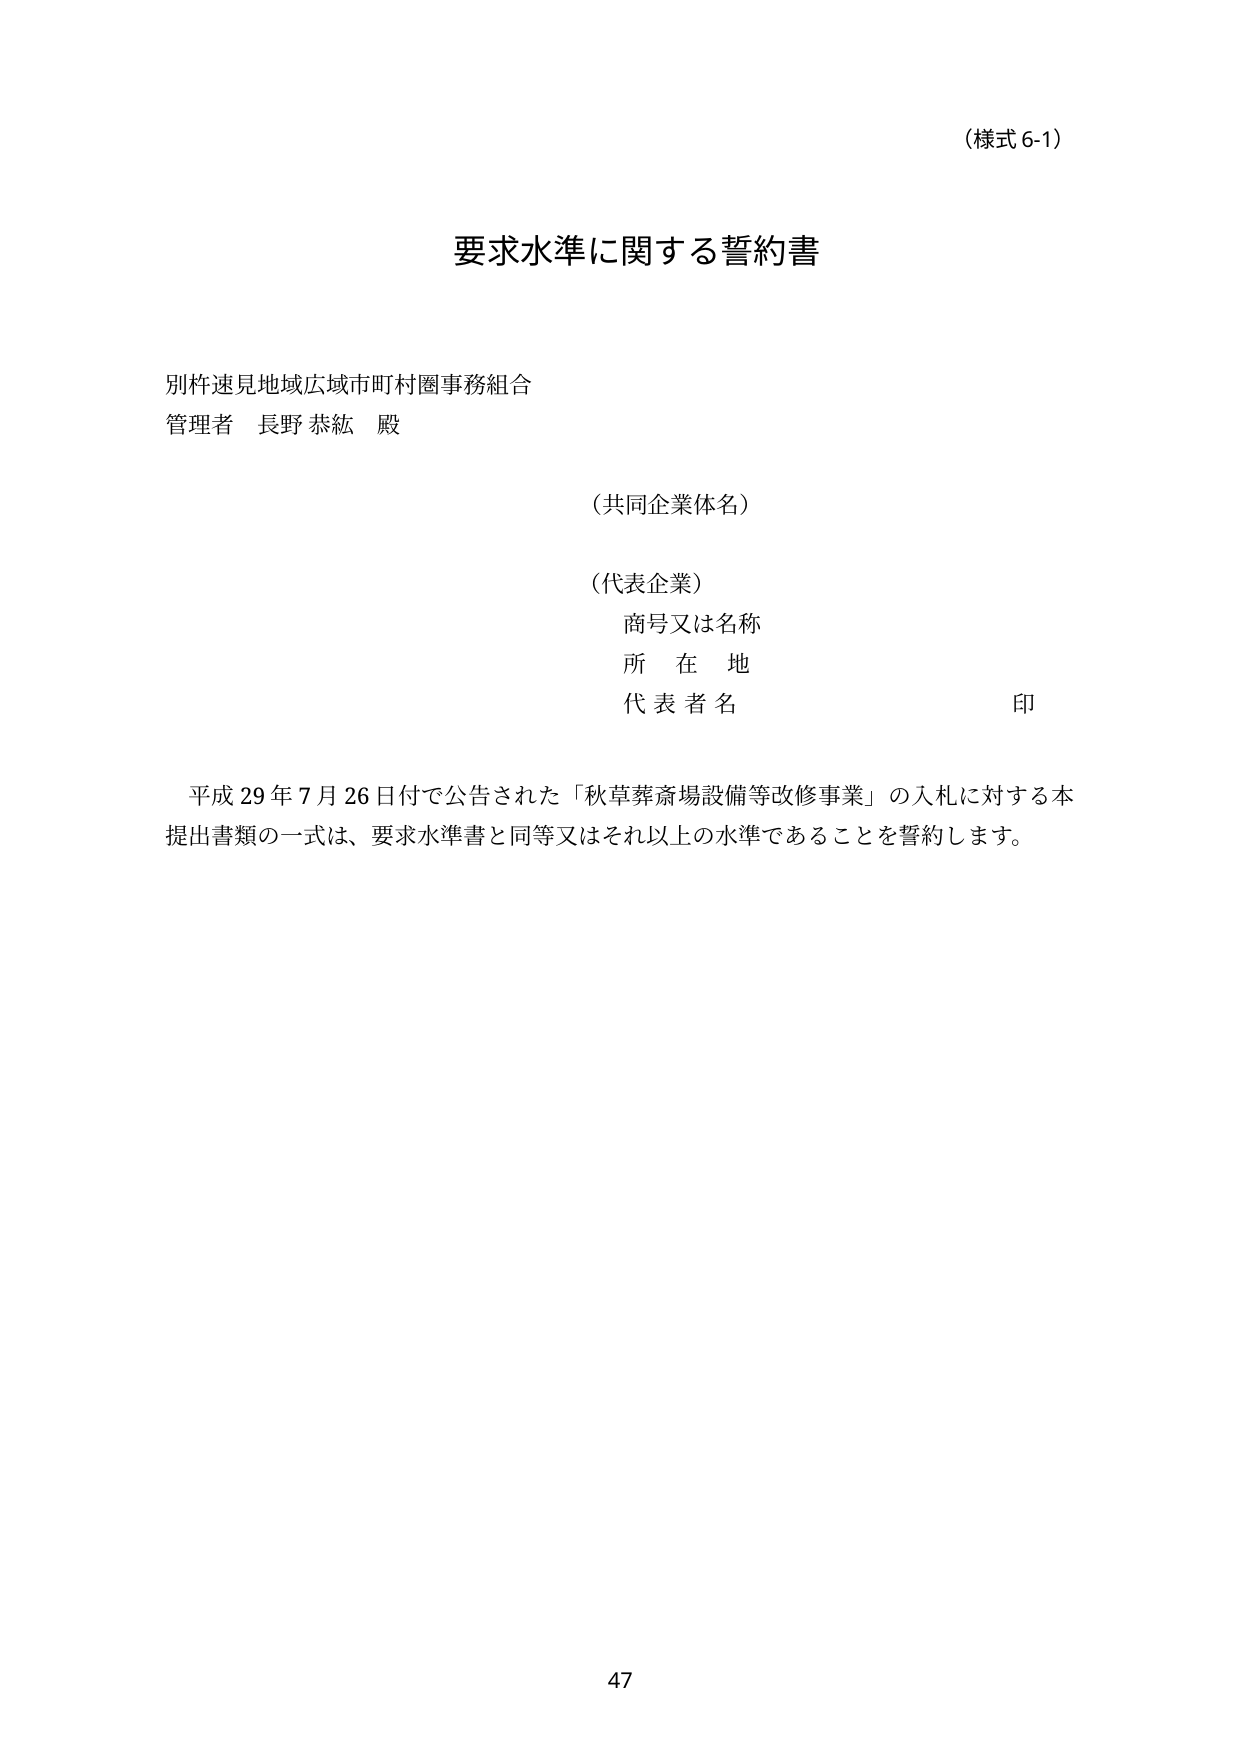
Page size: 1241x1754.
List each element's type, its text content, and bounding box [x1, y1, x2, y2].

text 要求水準に関する誓約書 [165, 225, 1075, 273]
text 所 在 地 [165, 643, 1075, 683]
text 代表者名 印 [165, 683, 1075, 723]
subtitle （様式6-1） [165, 119, 1075, 159]
text 別杵速見地域広域市町村圏事務組合 [165, 364, 1075, 403]
text 商号又は名称 [165, 603, 1075, 643]
text （共同企業体名） [165, 483, 1075, 523]
text 管理者 長野 恭紘 殿 [165, 403, 1075, 443]
text 平成29年7月26日付で公告された「秋草葬斎場設備等改修事業」の入札に対する本提出書類の一式は、要求水準書と同等又はそれ以上の水準であることを誓約します。 [165, 775, 1075, 854]
text （代表企業） [165, 563, 1075, 603]
